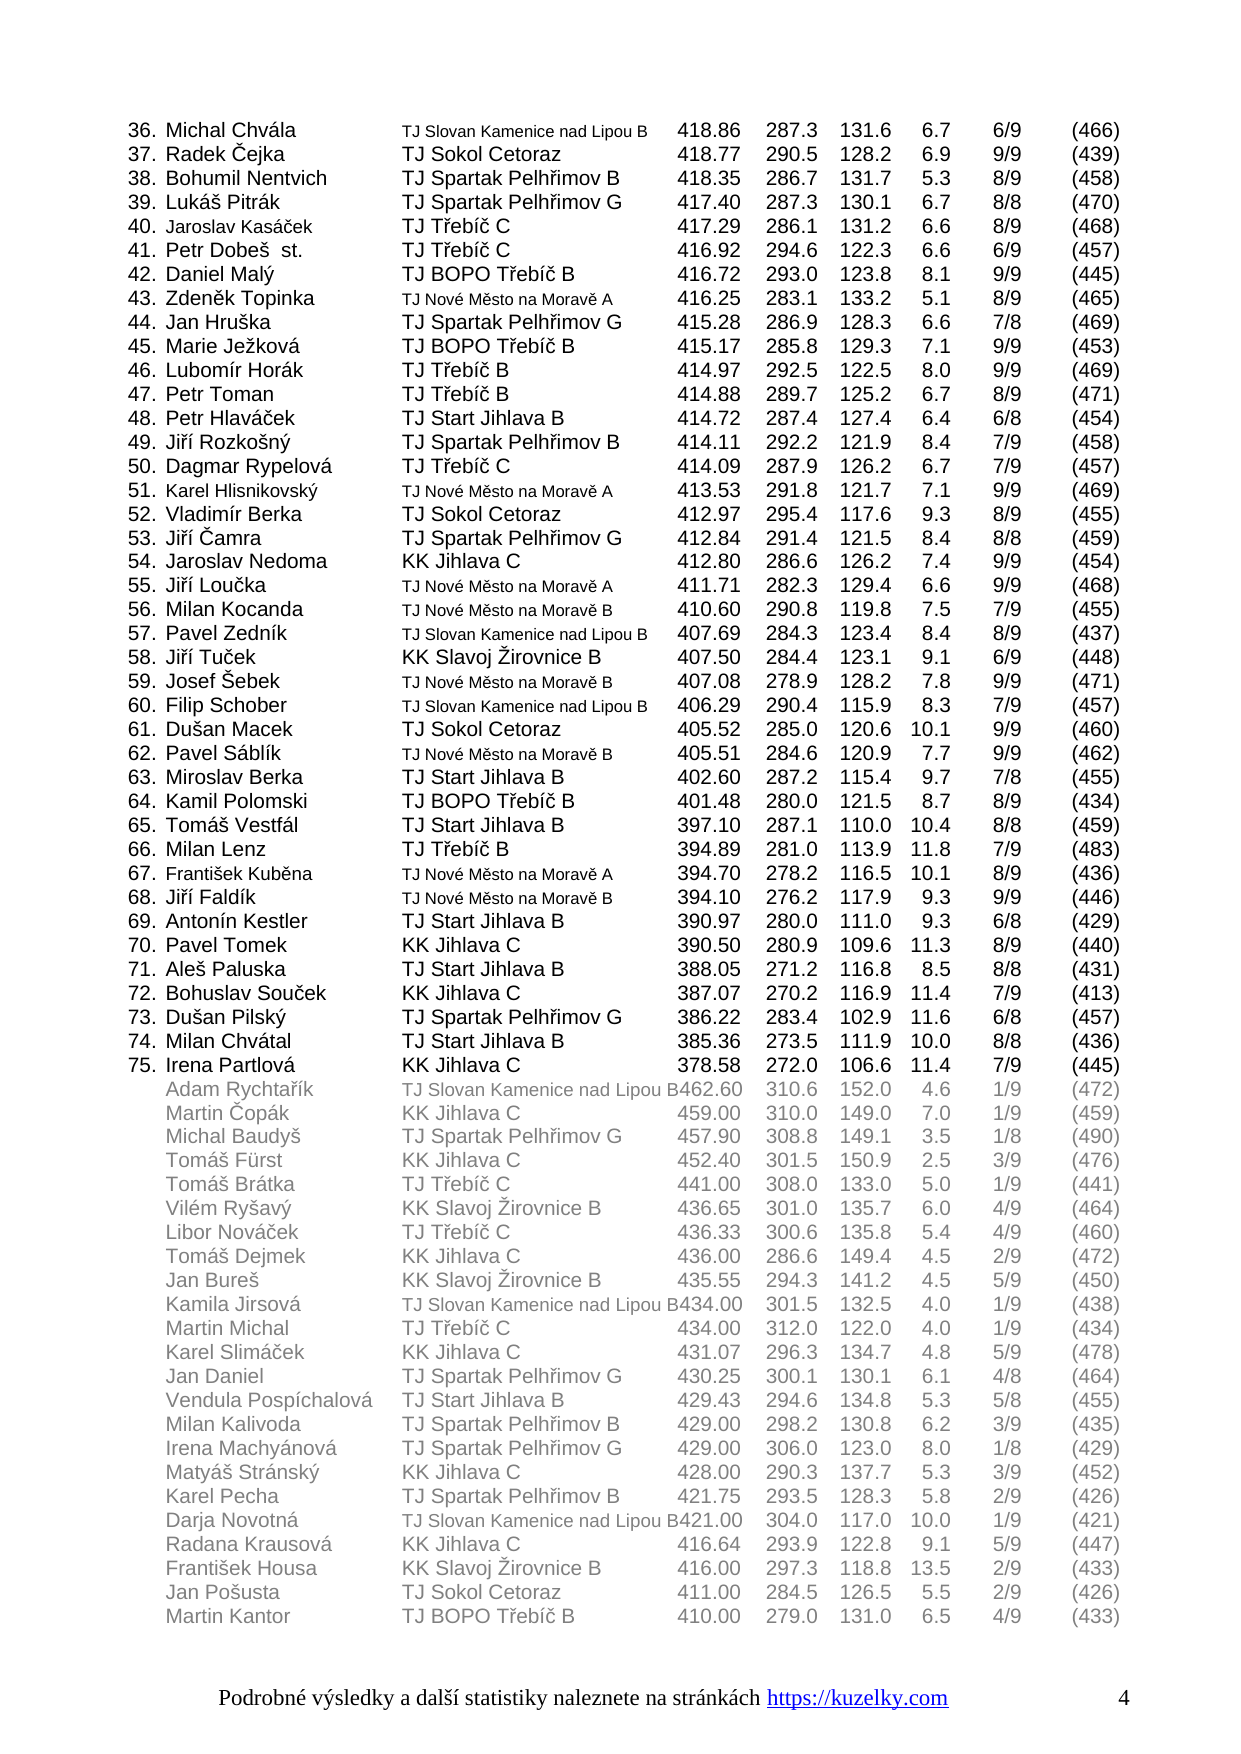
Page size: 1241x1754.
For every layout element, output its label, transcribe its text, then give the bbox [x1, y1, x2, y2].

text 71. Aleš Paluska TJ Start Jihlava B 388.05 271.2 116.8 8.5 8/8 (431) [106, 957, 1134, 981]
text Michal Baudyš TJ Spartak Pelhřimov G 457.90 308.8 149.1 3.5 1/8 (490) [106, 1124, 1134, 1148]
text 63. Miroslav Berka TJ Start Jihlava B 402.60 287.2 115.4 9.7 7/8 (455) [106, 765, 1134, 789]
text 70. Pavel Tomek KK Jihlava C 390.50 280.9 109.6 11.3 8/9 (440) [106, 933, 1134, 957]
text 44. Jan Hruška TJ Spartak Pelhřimov G 415.28 286.9 128.3 6.6 7/8 (469) [106, 310, 1134, 334]
text 57. Pavel Zedník TJ Slovan Kamenice nad Lipou B 407.69 284.3 123.4 8.4 8/9 (437) [106, 621, 1134, 645]
text 62. Pavel Sáblík TJ Nové Město na Moravě B 405.51 284.6 120.9 7.7 9/9 (462) [106, 741, 1134, 765]
text 39. Lukáš Pitrák TJ Spartak Pelhřimov G 417.40 287.3 130.1 6.7 8/8 (470) [106, 190, 1134, 214]
text 43. Zdeněk Topinka TJ Nové Město na Moravě A 416.25 283.1 133.2 5.1 8/9 (465) [106, 286, 1134, 310]
text 54. Jaroslav Nedoma KK Jihlava C 412.80 286.6 126.2 7.4 9/9 (454) [106, 549, 1134, 573]
text Karel Pecha TJ Spartak Pelhřimov B 421.75 293.5 128.3 5.8 2/9 (426) [106, 1484, 1134, 1508]
text 67. František Kuběna TJ Nové Město na Moravě A 394.70 278.2 116.5 10.1 8/9 (436) [106, 861, 1134, 885]
text Milan Kalivoda TJ Spartak Pelhřimov B 429.00 298.2 130.8 6.2 3/9 (435) [106, 1412, 1134, 1436]
text 47. Petr Toman TJ Třebíč B 414.88 289.7 125.2 6.7 8/9 (471) [106, 382, 1134, 406]
text František Housa KK Slavoj Žirovnice B 416.00 297.3 118.8 13.5 2/9 (433) [106, 1556, 1134, 1579]
text 68. Jiří Faldík TJ Nové Město na Moravě B 394.10 276.2 117.9 9.3 9/9 (446) [106, 885, 1134, 909]
text Libor Nováček TJ Třebíč C 436.33 300.6 135.8 5.4 4/9 (460) [106, 1220, 1134, 1244]
text Kamila Jirsová TJ Slovan Kamenice nad Lipou B 434.00 301.5 132.5 4.0 1/9 (438) [106, 1292, 1134, 1316]
text 40. Jaroslav Kasáček TJ Třebíč C 417.29 286.1 131.2 6.6 8/9 (468) [106, 214, 1134, 238]
text 52. Vladimír Berka TJ Sokol Cetoraz 412.97 295.4 117.6 9.3 8/9 (455) [106, 501, 1134, 525]
text 73. Dušan Pilský TJ Spartak Pelhřimov G 386.22 283.4 102.9 11.6 6/8 (457) [106, 1004, 1134, 1028]
text Martin Kantor TJ BOPO Třebíč B 410.00 279.0 131.0 6.5 4/9 (433) [106, 1603, 1134, 1627]
text 53. Jiří Čamra TJ Spartak Pelhřimov G 412.84 291.4 121.5 8.4 8/8 (459) [106, 525, 1134, 549]
text 65. Tomáš Vestfál TJ Start Jihlava B 397.10 287.1 110.0 10.4 8/8 (459) [106, 813, 1134, 837]
text 58. Jiří Tuček KK Slavoj Žirovnice B 407.50 284.4 123.1 9.1 6/9 (448) [106, 645, 1134, 669]
text 38. Bohumil Nentvich TJ Spartak Pelhřimov B 418.35 286.7 131.7 5.3 8/9 (458) [106, 166, 1134, 190]
text Tomáš Dejmek KK Jihlava C 436.00 286.6 149.4 4.5 2/9 (472) [106, 1244, 1134, 1268]
text 41. Petr Dobeš st. TJ Třebíč C 416.92 294.6 122.3 6.6 6/9 (457) [106, 238, 1134, 262]
text Vendula Pospíchalová TJ Start Jihlava B 429.43 294.6 134.8 5.3 5/8 (455) [106, 1388, 1134, 1412]
text Jan Pošusta TJ Sokol Cetoraz 411.00 284.5 126.5 5.5 2/9 (426) [106, 1579, 1134, 1603]
text 56. Milan Kocanda TJ Nové Město na Moravě B 410.60 290.8 119.8 7.5 7/9 (455) [106, 597, 1134, 621]
text 48. Petr Hlaváček TJ Start Jihlava B 414.72 287.4 127.4 6.4 6/8 (454) [106, 406, 1134, 429]
text 46. Lubomír Horák TJ Třebíč B 414.97 292.5 122.5 8.0 9/9 (469) [106, 358, 1134, 382]
text 55. Jiří Loučka TJ Nové Město na Moravě A 411.71 282.3 129.4 6.6 9/9 (468) [106, 573, 1134, 597]
text Darja Novotná TJ Slovan Kamenice nad Lipou B 421.00 304.0 117.0 10.0 1/9 (421) [106, 1508, 1134, 1532]
text 37. Radek Čejka TJ Sokol Cetoraz 418.77 290.5 128.2 6.9 9/9 (439) [106, 142, 1134, 166]
text Tomáš Fürst KK Jihlava C 452.40 301.5 150.9 2.5 3/9 (476) [106, 1148, 1134, 1172]
text 45. Marie Ježková TJ BOPO Třebíč B 415.17 285.8 129.3 7.1 9/9 (453) [106, 334, 1134, 358]
text 59. Josef Šebek TJ Nové Město na Moravě B 407.08 278.9 128.2 7.8 9/9 (471) [106, 669, 1134, 693]
text Jan Bureš KK Slavoj Žirovnice B 435.55 294.3 141.2 4.5 5/9 (450) [106, 1268, 1134, 1292]
text 66. Milan Lenz TJ Třebíč B 394.89 281.0 113.9 11.8 7/9 (483) [106, 837, 1134, 861]
text 51. Karel Hlisnikovský TJ Nové Město na Moravě A 413.53 291.8 121.7 7.1 9/9 (469) [106, 477, 1134, 501]
text 36. Michal Chvála TJ Slovan Kamenice nad Lipou B 418.86 287.3 131.6 6.7 6/9 (466) [106, 118, 1134, 142]
text Jan Daniel TJ Spartak Pelhřimov G 430.25 300.1 130.1 6.1 4/8 (464) [106, 1364, 1134, 1388]
text 74. Milan Chvátal TJ Start Jihlava B 385.36 273.5 111.9 10.0 8/8 (436) [106, 1028, 1134, 1052]
text 72. Bohuslav Souček KK Jihlava C 387.07 270.2 116.9 11.4 7/9 (413) [106, 981, 1134, 1004]
text 50. Dagmar Rypelová TJ Třebíč C 414.09 287.9 126.2 6.7 7/9 (457) [106, 453, 1134, 477]
text 61. Dušan Macek TJ Sokol Cetoraz 405.52 285.0 120.6 10.1 9/9 (460) [106, 717, 1134, 741]
text 49. Jiří Rozkošný TJ Spartak Pelhřimov B 414.11 292.2 121.9 8.4 7/9 (458) [106, 429, 1134, 453]
text Matyáš Stránský KK Jihlava C 428.00 290.3 137.7 5.3 3/9 (452) [106, 1460, 1134, 1484]
text Tomáš Brátka TJ Třebíč C 441.00 308.0 133.0 5.0 1/9 (441) [106, 1172, 1134, 1196]
text Vilém Ryšavý KK Slavoj Žirovnice B 436.65 301.0 135.7 6.0 4/9 (464) [106, 1196, 1134, 1220]
text 60. Filip Schober TJ Slovan Kamenice nad Lipou B 406.29 290.4 115.9 8.3 7/9 (457) [106, 693, 1134, 717]
text Martin Čopák KK Jihlava C 459.00 310.0 149.0 7.0 1/9 (459) [106, 1100, 1134, 1124]
text Karel Slimáček KK Jihlava C 431.07 296.3 134.7 4.8 5/9 (478) [106, 1340, 1134, 1364]
text Martin Michal TJ Třebíč C 434.00 312.0 122.0 4.0 1/9 (434) [106, 1316, 1134, 1340]
text Radana Krausová KK Jihlava C 416.64 293.9 122.8 9.1 5/9 (447) [106, 1532, 1134, 1556]
text 75. Irena Partlová KK Jihlava C 378.58 272.0 106.6 11.4 7/9 (445) [106, 1052, 1134, 1076]
text 42. Daniel Malý TJ BOPO Třebíč B 416.72 293.0 123.8 8.1 9/9 (445) [106, 262, 1134, 286]
text 64. Kamil Polomski TJ BOPO Třebíč B 401.48 280.0 121.5 8.7 8/9 (434) [106, 789, 1134, 813]
text Adam Rychtařík TJ Slovan Kamenice nad Lipou B 462.60 310.6 152.0 4.6 1/9 (472) [106, 1076, 1134, 1100]
text 69. Antonín Kestler TJ Start Jihlava B 390.97 280.0 111.0 9.3 6/8 (429) [106, 909, 1134, 933]
text Irena Machyánová TJ Spartak Pelhřimov G 429.00 306.0 123.0 8.0 1/8 (429) [106, 1436, 1134, 1460]
